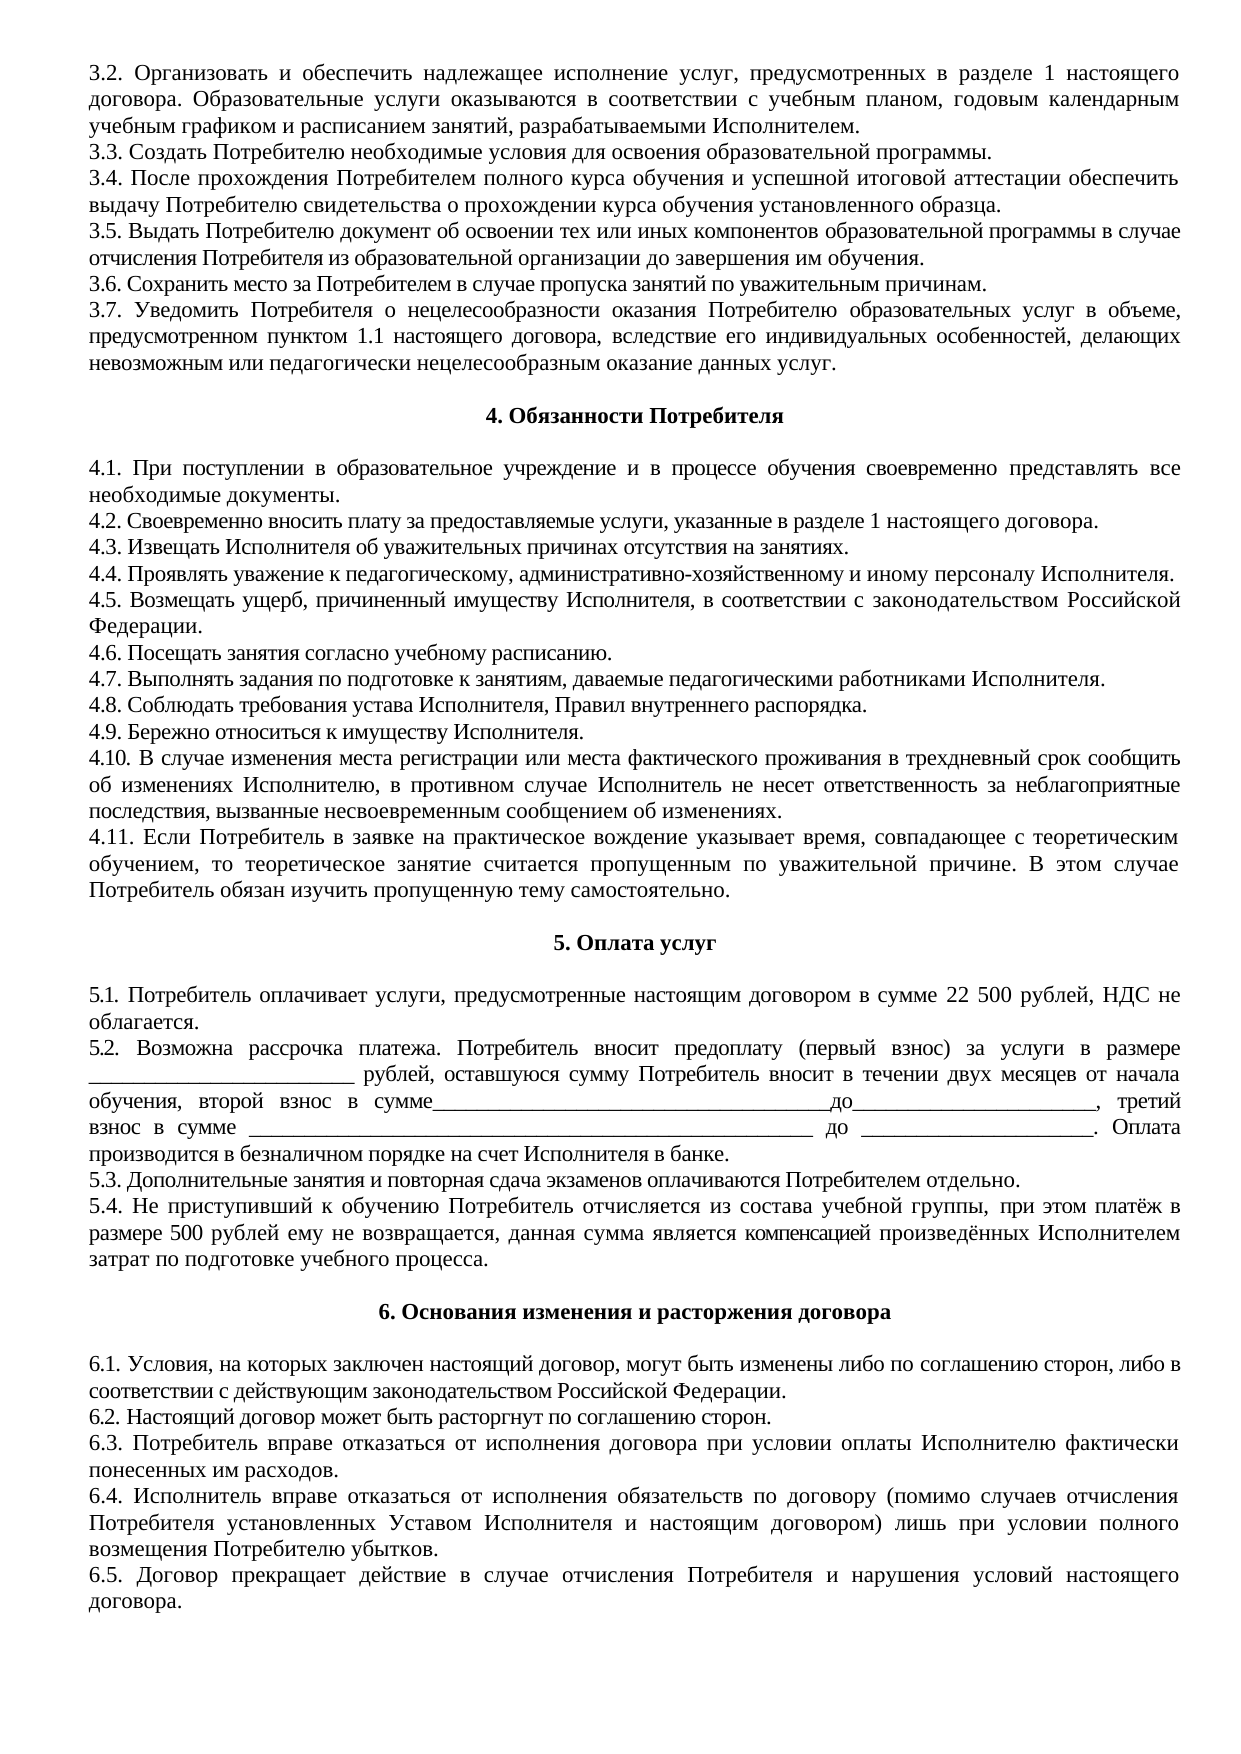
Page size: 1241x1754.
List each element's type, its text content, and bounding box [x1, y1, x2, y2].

text 5.4. Не приступивший к обучению Потребитель отчисляется из состава учебной группы, при этом платёж в размере 500 рублей ему не возвращается, данная сумма является компенсацией произведённых Исполнителем затрат по подготовке учебного процесса. [89, 1192, 1181, 1271]
text 3.2. Организовать и обеспечить надлежащее исполнение услуг, предусмотренных в разделе 1 настоящего договора. Образовательные услуги оказываются в соответствии с учебным планом, годовым календарным учебным графиком и расписанием занятий, разрабатываемыми Исполнителем. [89, 59, 1181, 138]
text 3.4. После прохождения Потребителем полного курса обучения и успешной итоговой аттестации обеспечить выдачу Потребителю свидетельства о прохождении курса обучения установленного образца. [89, 164, 1181, 217]
text 5. Оплата услуг [89, 929, 1181, 955]
text 6.2. Настоящий договор может быть расторгнут по соглашению сторон. [89, 1403, 1181, 1429]
text 4.6. Посещать занятия согласно учебному расписанию. [89, 639, 1181, 665]
text 4.8. Соблюдать требования устава Исполнителя, Правил внутреннего распорядка. [89, 692, 1181, 718]
text 4.9. Бережно относиться к имуществу Исполнителя. [89, 718, 1181, 744]
text 4.10. В случае изменения места регистрации или места фактического проживания в трехдневный срок сообщить об изменениях Исполнителю, в противном случае Исполнитель не несет ответственность за неблагоприятные последствия, вызванные несвоевременным сообщением об изменениях. [89, 744, 1181, 823]
text 5.1. Потребитель оплачивает услуги, предусмотренные настоящим договором в сумме 22 500 рублей, НДС не облагается. [89, 981, 1181, 1034]
text 4.11. Если Потребитель в заявке на практическое вождение указывает время, совпадающее с теоретическим обучением, то теоретическое занятие считается пропущенным по уважительной причине. В этом случае Потребитель обязан изучить пропущенную тему самостоятельно. [89, 823, 1181, 902]
text 4.3. Извещать Исполнителя об уважительных причинах отсутствия на занятиях. [89, 533, 1181, 560]
text 6.1. Условия, на которых заключен настоящий договор, могут быть изменены либо по соглашению сторон, либо в соответствии с действующим законодательством Российской Федерации. [89, 1350, 1181, 1403]
text 6.5. Договор прекращает действие в случае отчисления Потребителя и нарушения условий настоящего договора. [89, 1561, 1181, 1614]
text 3.6. Сохранить место за Потребителем в случае пропуска занятий по уважительным причинам. [89, 270, 1181, 296]
text 5.2. Возможна рассрочка платежа. Потребитель вносит предоплату (первый взнос) за услуги в размере ________________________ рублей, оставшуюся сумму Потребитель вносит в течении двух месяцев от начала обучения, второй взнос в сумме____________________________________до______________________, третий взнос в сумме ___________________________________________________ до _____________________. Оплата производится в безналичном порядке на счет Исполнителя в банке. [89, 1034, 1181, 1166]
text 3.3. Создать Потребителю необходимые условия для освоения образовательной программы. [89, 138, 1181, 164]
text 5.3. Дополнительные занятия и повторная сдача экзаменов оплачиваются Потребителем отдельно. [89, 1166, 1181, 1192]
text 4.2. Своевременно вносить плату за предоставляемые услуги, указанные в разделе 1 настоящего договора. [89, 507, 1181, 533]
text 4.1. При поступлении в образовательное учреждение и в процессе обучения своевременно представлять все необходимые документы. [89, 454, 1181, 507]
text 6.3. Потребитель вправе отказаться от исполнения договора при условии оплаты Исполнителю фактически понесенных им расходов. [89, 1429, 1181, 1482]
text 4.4. Проявлять уважение к педагогическому, административно-хозяйственному и иному персоналу Исполнителя. [89, 560, 1181, 586]
text 4.5. Возмещать ущерб, причиненный имуществу Исполнителя, в соответствии с законодательством Российской Федерации. [89, 586, 1181, 639]
text 3.5. Выдать Потребителю документ об освоении тех или иных компонентов образовательной программы в случае отчисления Потребителя из образовательной организации до завершения им обучения. [89, 217, 1181, 270]
text 4. Обязанности Потребителя [89, 402, 1181, 428]
text 6. Основания изменения и расторжения договора [89, 1298, 1181, 1324]
text 6.4. Исполнитель вправе отказаться от исполнения обязательств по договору (помимо случаев отчисления Потребителя установленных Уставом Исполнителя и настоящим договором) лишь при условии полного возмещения Потребителю убытков. [89, 1482, 1181, 1561]
text 4.7. Выполнять задания по подготовке к занятиям, даваемые педагогическими работниками Исполнителя. [89, 665, 1181, 692]
text 3.7. Уведомить Потребителя о нецелесообразности оказания Потребителю образовательных услуг в объеме, предусмотренном пунктом 1.1 настоящего договора, вследствие его индивидуальных особенностей, делающих невозможным или педагогически нецелесообразным оказание данных услуг. [89, 296, 1181, 375]
